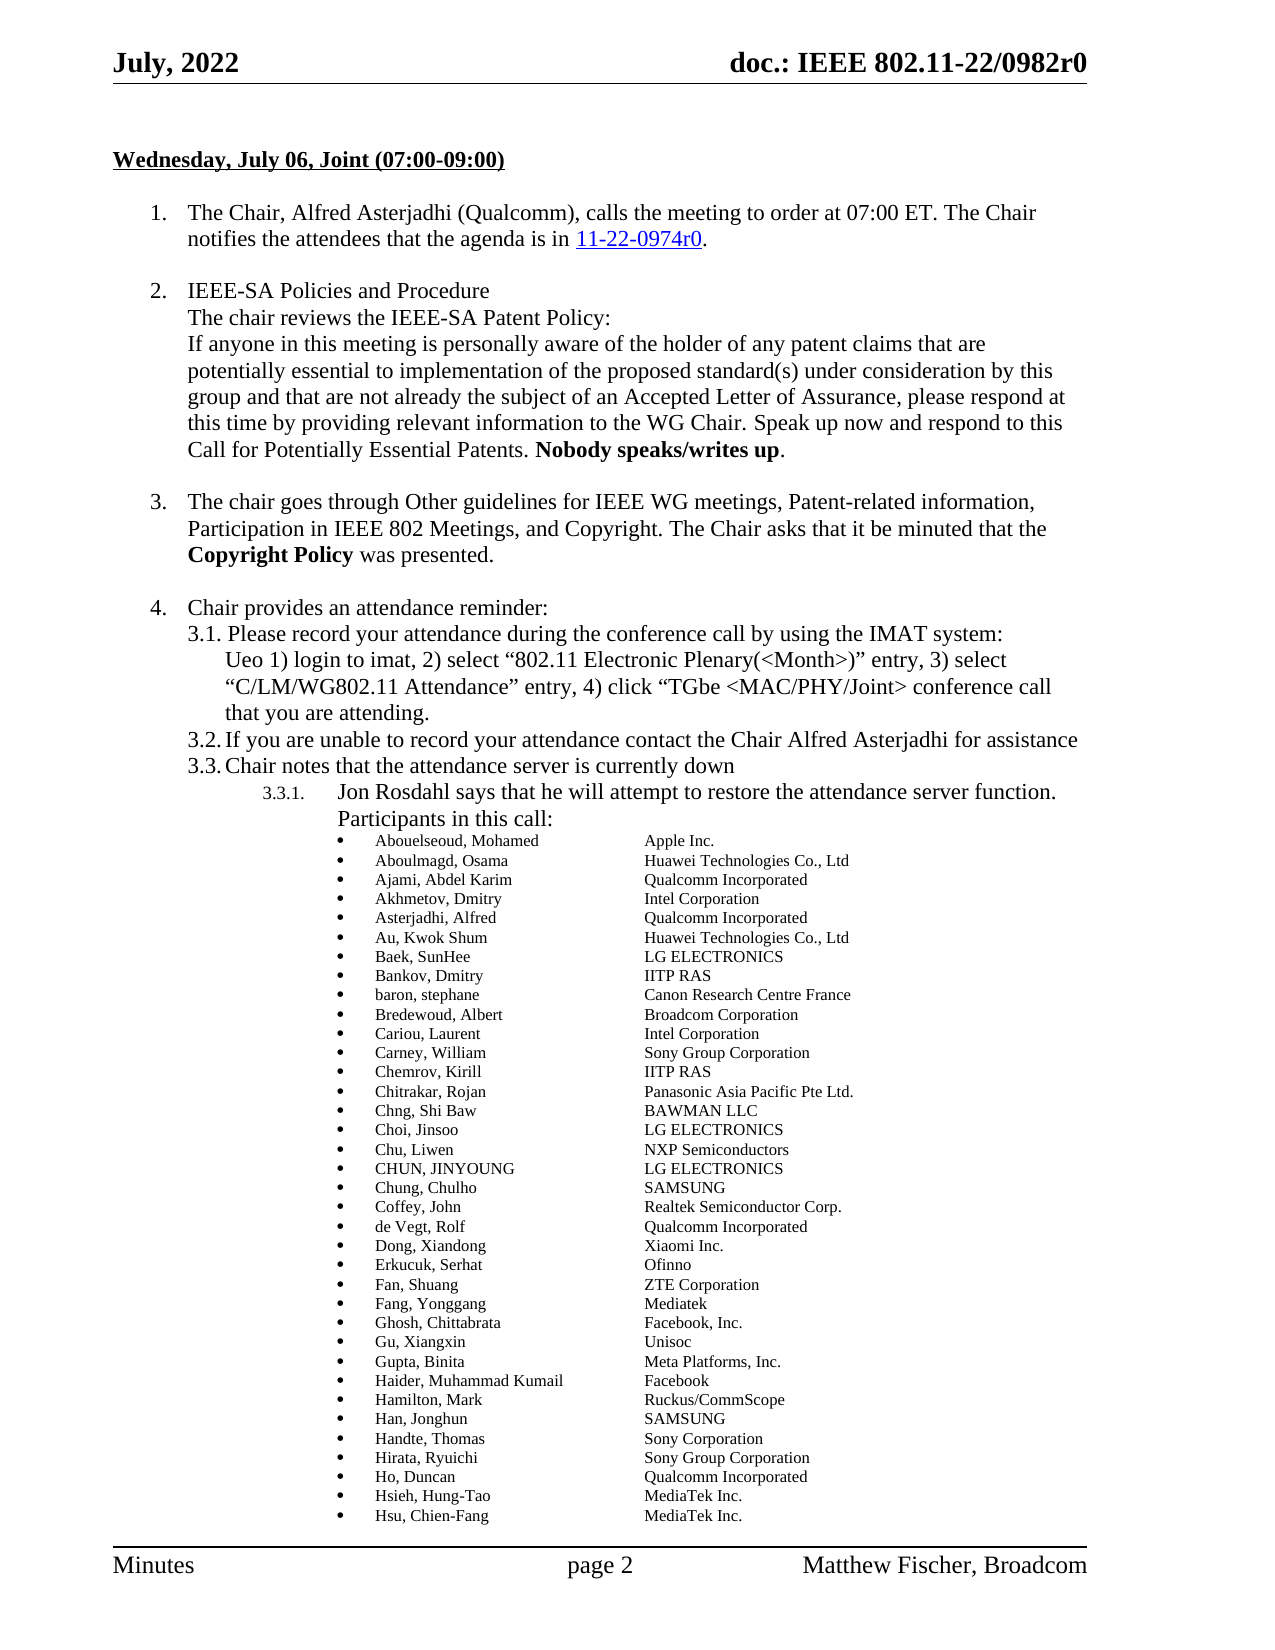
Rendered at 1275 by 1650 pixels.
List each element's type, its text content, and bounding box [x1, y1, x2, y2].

list Bankov, Dmitry IITP RAS [337, 966, 1087, 985]
list Dong, Xiandong Xiaomi Inc. [337, 1236, 1087, 1255]
list Fang, Yonggang Mediatek [337, 1293, 1087, 1313]
list Ho, Duncan Qualcomm Incorporated [337, 1467, 1087, 1486]
text 3.1. Please record your attendance during the conference call by using the IMAT system: [112, 620, 1087, 647]
list Hsieh, Hung-Tao MediaTek Inc. [337, 1486, 1087, 1506]
list de Vegt, Rolf Qualcomm Incorporated [337, 1216, 1087, 1236]
list The chair goes through Other guidelines for IEEE WG meetings, Patent-related information, Participation in IEEE 802 Meetings, and Copyright. The Chair asks that it be minuted that the Copyright Policy was presented. [150, 488, 1087, 567]
list Au, Kwok Shum Huawei Technologies Co., Ltd [337, 927, 1087, 947]
list Chemrov, Kirill IITP RAS [337, 1062, 1087, 1082]
list The Chair, Alfred Asterjadhi (Qualcomm), calls the meeting to order at 07:00 ET. The Chair notifies the attendees that the agenda is in 11-22-0974r0. [150, 198, 1087, 251]
text Ueo 1) login to imat, 2) select “802.11 Electronic Plenary(<Month>)” entry, 3) select “C/LM/WG802.11 Attendance” entry, 4) click “TGbe <MAC/PHY/Joint> conference call that you are attending. [225, 647, 1087, 726]
list Ghosh, Chittabrata Facebook, Inc. [337, 1313, 1087, 1332]
list If you are unable to record your attendance contact the Chair Alfred Asterjadhi for assistance [187, 726, 1087, 752]
list Chitrakar, Rojan Panasonic Asia Pacific Pte Ltd. [337, 1082, 1087, 1101]
list Abouelseoud, Mohamed Apple Inc. [337, 831, 1087, 850]
list Gu, Xiangxin Unisoc [337, 1332, 1087, 1351]
list Hsu, Chien-Fang MediaTek Inc. [337, 1506, 1087, 1525]
list Erkucuk, Serhat Ofinno [337, 1255, 1087, 1274]
list Handte, Thomas Sony Corporation [337, 1428, 1087, 1448]
list Hamilton, Mark Ruckus/CommScope [337, 1390, 1087, 1409]
list Fan, Shuang ZTE Corporation [337, 1274, 1087, 1293]
list Chu, Liwen NXP Semiconductors [337, 1139, 1087, 1159]
list Baek, SunHee LG ELECTRONICS [337, 947, 1087, 966]
list Chung, Chulho SAMSUNG [337, 1178, 1087, 1197]
list Gupta, Binita Meta Platforms, Inc. [337, 1351, 1087, 1371]
list IEEE-SA Policies and Procedure [150, 278, 1087, 304]
list Aboulmagd, Osama Huawei Technologies Co., Ltd [337, 850, 1087, 869]
list Cariou, Laurent Intel Corporation [337, 1024, 1087, 1043]
list Jon Rosdahl says that he will attempt to restore the attendance server function. Participants in this call: [262, 778, 1087, 831]
list Bredewoud, Albert Broadcom Corporation [337, 1004, 1087, 1024]
text If anyone in this meeting is personally aware of the holder of any patent claims that are potentially essential to implementation of the proposed standard(s) under consideration by this group and that are not already the subject of an Accepted Letter of Assurance, please respond at this time by providing relevant information to the WG Chair. Speak up now and respond to this Call for Potentially Essential Patents. Nobody speaks/writes up. [187, 330, 1087, 462]
list Choi, Jinsoo LG ELECTRONICS [337, 1120, 1087, 1139]
list Chng, Shi Baw BAWMAN LLC [337, 1101, 1087, 1120]
list Han, Jonghun SAMSUNG [337, 1409, 1087, 1428]
list Asterjadhi, Alfred Qualcomm Incorporated [337, 908, 1087, 927]
list Akhmetov, Dmitry Intel Corporation [337, 889, 1087, 908]
list Coffey, John Realtek Semiconductor Corp. [337, 1197, 1087, 1216]
list Chair provides an attendance reminder: [150, 594, 1087, 620]
list baron, stephane Canon Research Centre France [337, 985, 1087, 1004]
text The chair reviews the IEEE-SA Patent Policy: [187, 304, 1087, 330]
list Hirata, Ryuichi Sony Group Corporation [337, 1448, 1087, 1467]
list Ajami, Abdel Karim Qualcomm Incorporated [337, 869, 1087, 889]
subtitle Wednesday, July 06, Joint (07:00-09:00) [112, 146, 1087, 172]
list Carney, William Sony Group Corporation [337, 1043, 1087, 1062]
list CHUN, JINYOUNG LG ELECTRONICS [337, 1159, 1087, 1178]
list Chair notes that the attendance server is currently down [187, 752, 1087, 778]
list Haider, Muhammad Kumail Facebook [337, 1371, 1087, 1390]
